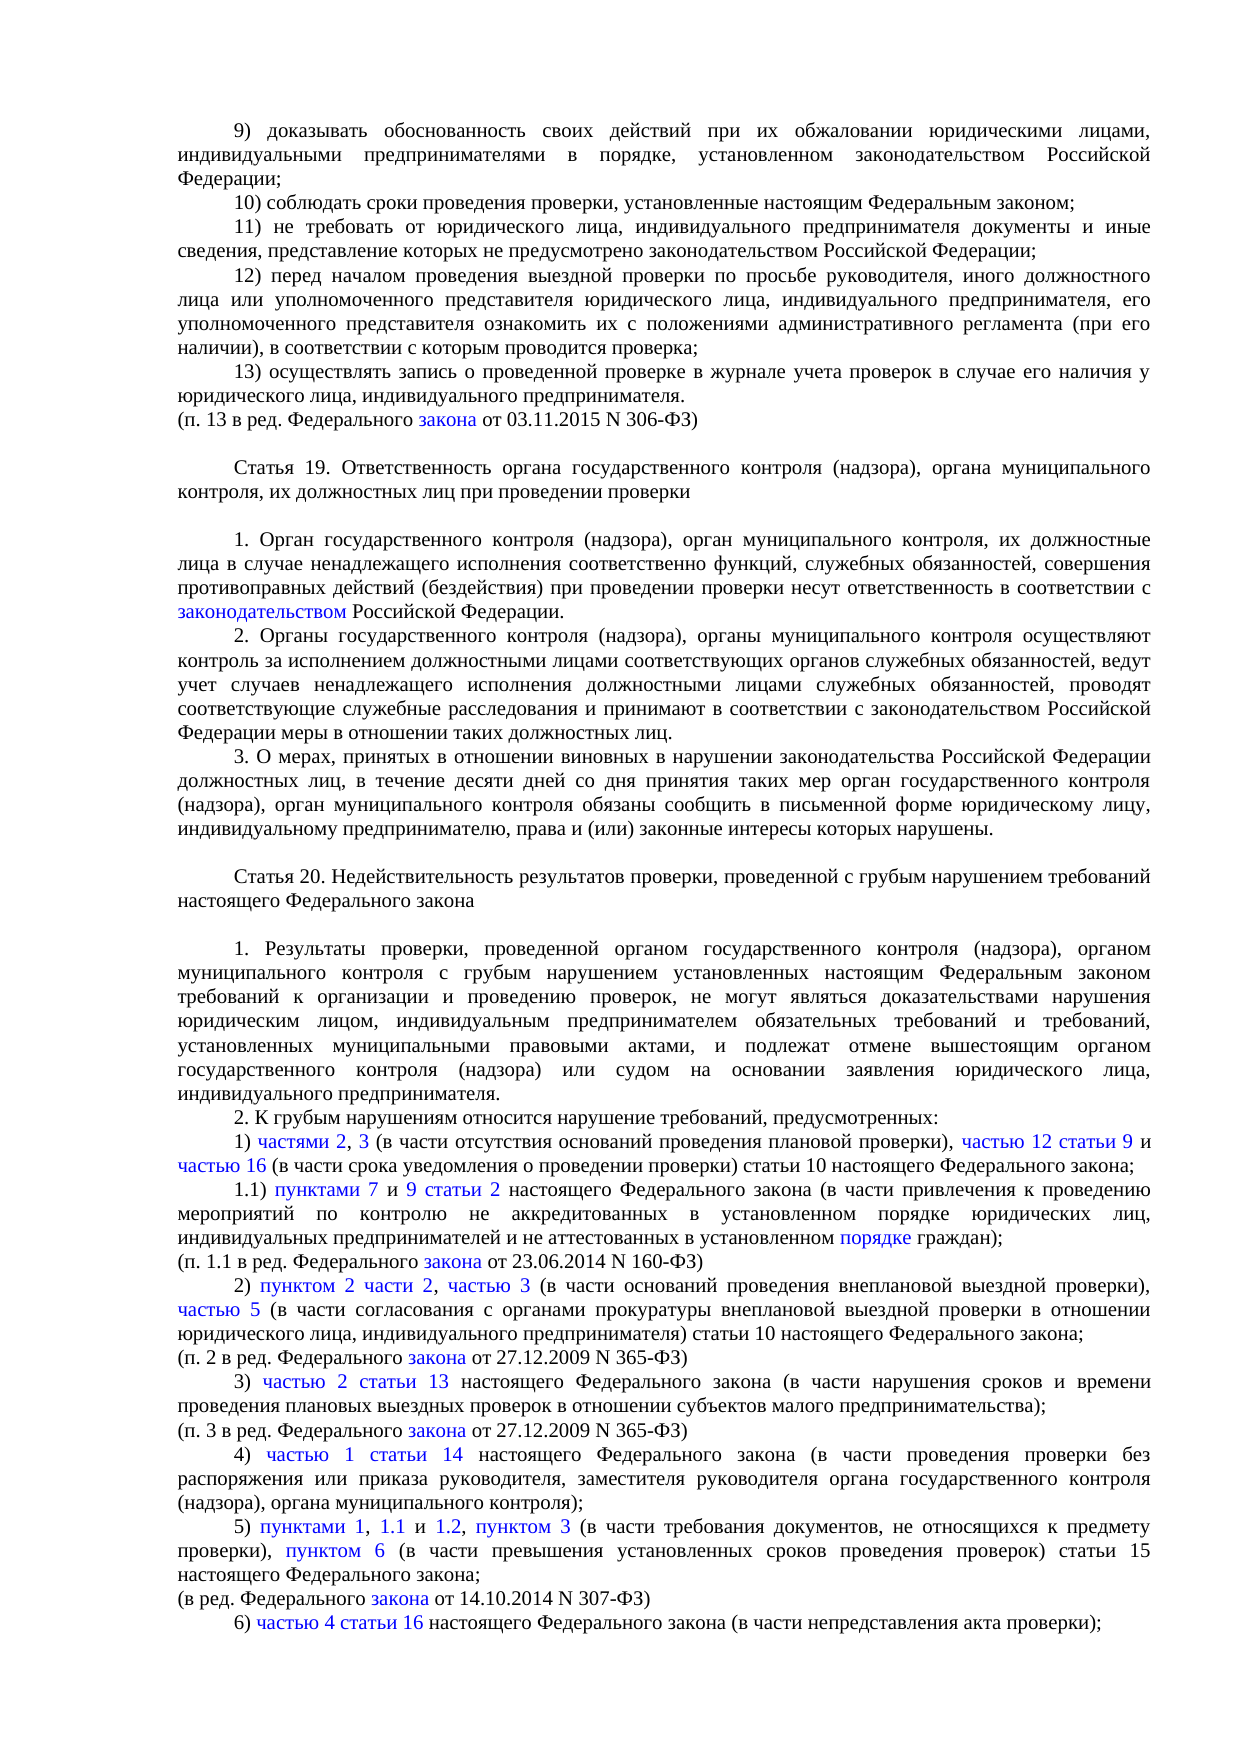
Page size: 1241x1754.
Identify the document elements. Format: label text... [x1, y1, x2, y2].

text 2) пунктом 2 части 2, частью 3 (в части оснований проведения внеплановой выездной проверки), частью 5 (в части согласования с органами прокуратуры внеплановой выездной проверки в отношении юридического лица, индивидуального предпринимателя) статьи 10 настоящего Федерального закона; [177, 1273, 1152, 1345]
text (п. 3 в ред. Федерального закона от 27.12.2009 N 365-ФЗ) [177, 1417, 1152, 1442]
text 5) пунктами 1, 1.1 и 1.2, пунктом 3 (в части требования документов, не относящихся к предмету проверки), пунктом 6 (в части превышения установленных сроков проведения проверок) статьи 15 настоящего Федерального закона; [177, 1514, 1152, 1586]
text (п. 13 в ред. Федерального закона от 03.11.2015 N 306-ФЗ) [177, 407, 1152, 431]
text 12) перед началом проведения выездной проверки по просьбе руководителя, иного должностного лица или уполномоченного представителя юридического лица, индивидуального предпринимателя, его уполномоченного представителя ознакомить их с положениями административного регламента (при его наличии), в соответствии с которым проводится проверка; [177, 262, 1152, 359]
text 10) соблюдать сроки проведения проверки, установленные настоящим Федеральным законом; [177, 190, 1152, 214]
text 3. О мерах, принятых в отношении виновных в нарушении законодательства Российской Федерации должностных лиц, в течение десяти дней со дня принятия таких мер орган государственного контроля (надзора), орган муниципального контроля обязаны сообщить в письменной форме юридическому лицу, индивидуальному предпринимателю, права и (или) законные интересы которых нарушены. [177, 744, 1152, 840]
text 11) не требовать от юридического лица, индивидуального предпринимателя документы и иные сведения, представление которых не предусмотрено законодательством Российской Федерации; [177, 214, 1152, 262]
text (в ред. Федерального закона от 14.10.2014 N 307-ФЗ) [177, 1586, 1152, 1610]
text (п. 1.1 в ред. Федерального закона от 23.06.2014 N 160-ФЗ) [177, 1249, 1152, 1273]
text 2. Органы государственного контроля (надзора), органы муниципального контроля осуществляют контроль за исполнением должностными лицами соответствующих органов служебных обязанностей, ведут учет случаев ненадлежащего исполнения должностными лицами служебных обязанностей, проводят соответствующие служебные расследования и принимают в соответствии с законодательством Российской Федерации меры в отношении таких должностных лиц. [177, 623, 1152, 744]
text 1) частями 2, 3 (в части отсутствия оснований проведения плановой проверки), частью 12 статьи 9 и частью 16 (в части срока уведомления о проведении проверки) статьи 10 настоящего Федерального закона; [177, 1129, 1152, 1177]
text 1.1) пунктами 7 и 9 статьи 2 настоящего Федерального закона (в части привлечения к проведению мероприятий по контролю не аккредитованных в установленном порядке юридических лиц, индивидуальных предпринимателей и не аттестованных в установленном порядке граждан); [177, 1177, 1152, 1249]
text Статья 19. Ответственность органа государственного контроля (надзора), органа муниципального контроля, их должностных лиц при проведении проверки [177, 455, 1152, 503]
text 4) частью 1 статьи 14 настоящего Федерального закона (в части проведения проверки без распоряжения или приказа руководителя, заместителя руководителя органа государственного контроля (надзора), органа муниципального контроля); [177, 1442, 1152, 1514]
text (п. 2 в ред. Федерального закона от 27.12.2009 N 365-ФЗ) [177, 1345, 1152, 1369]
text 3) частью 2 статьи 13 настоящего Федерального закона (в части нарушения сроков и времени проведения плановых выездных проверок в отношении субъектов малого предпринимательства); [177, 1369, 1152, 1417]
text 9) доказывать обоснованность своих действий при их обжаловании юридическими лицами, индивидуальными предпринимателями в порядке, установленном законодательством Российской Федерации; [177, 118, 1152, 190]
text 1. Результаты проверки, проведенной органом государственного контроля (надзора), органом муниципального контроля с грубым нарушением установленных настоящим Федеральным законом требований к организации и проведению проверок, не могут являться доказательствами нарушения юридическим лицом, индивидуальным предпринимателем обязательных требований и требований, установленных муниципальными правовыми актами, и подлежат отмене вышестоящим органом государственного контроля (надзора) или судом на основании заявления юридического лица, индивидуального предпринимателя. [177, 936, 1152, 1105]
text Статья 20. Недействительность результатов проверки, проведенной с грубым нарушением требований настоящего Федерального закона [177, 864, 1152, 912]
text 2. К грубым нарушениям относится нарушение требований, предусмотренных: [177, 1105, 1152, 1129]
text 13) осуществлять запись о проведенной проверке в журнале учета проверок в случае его наличия у юридического лица, индивидуального предпринимателя. [177, 359, 1152, 407]
text 1. Орган государственного контроля (надзора), орган муниципального контроля, их должностные лица в случае ненадлежащего исполнения соответственно функций, служебных обязанностей, совершения противоправных действий (бездействия) при проведении проверки несут ответственность в соответствии с законодательством Российской Федерации. [177, 527, 1152, 623]
text 6) частью 4 статьи 16 настоящего Федерального закона (в части непредставления акта проверки); [177, 1610, 1152, 1634]
